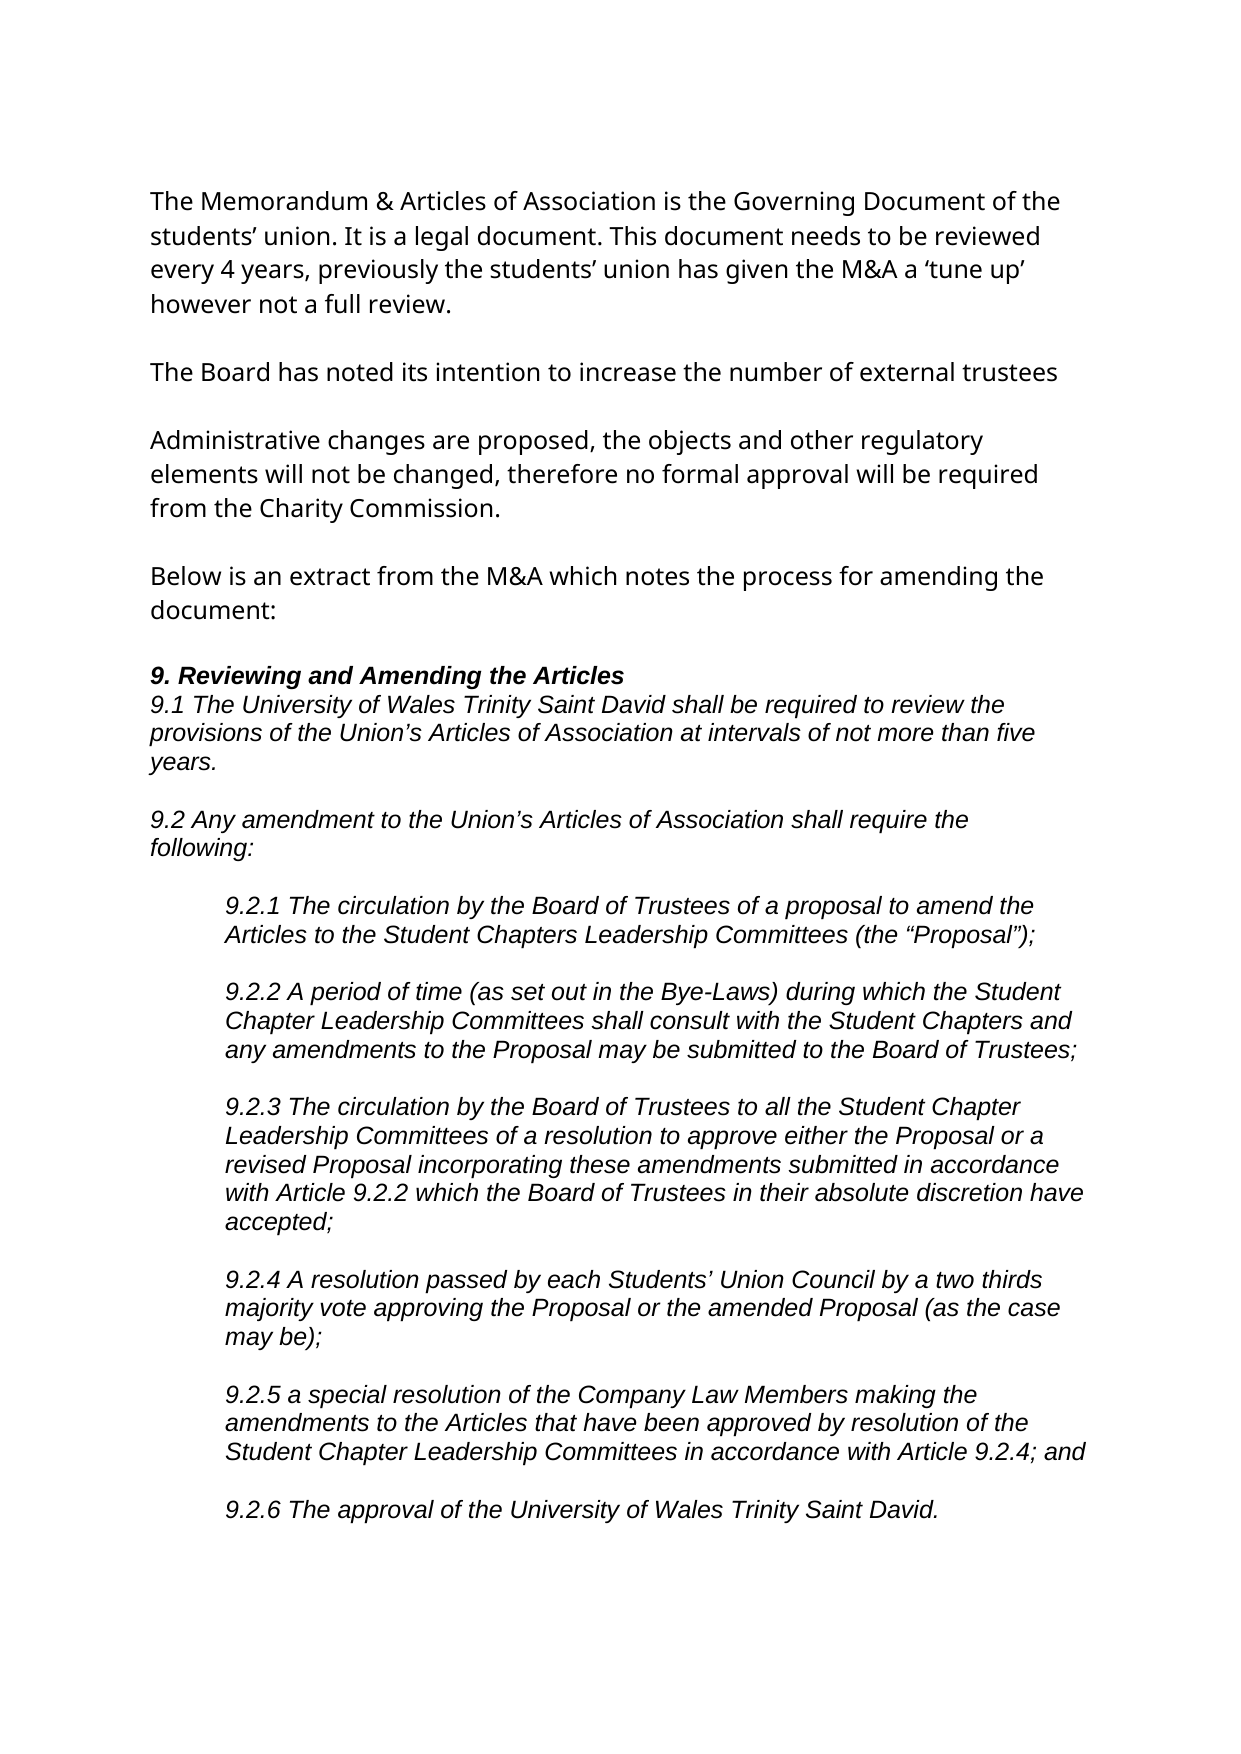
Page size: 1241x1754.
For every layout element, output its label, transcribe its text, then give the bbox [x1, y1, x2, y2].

text 9.1 The University of Wales Trinity Saint David shall be required to review the provisions of the Union’s Articles of Association at intervals of not more than five years. [150, 690, 1090, 776]
text 9.2.4 A resolution passed by each Students’ Union Council by a two thirds majority vote approving the Proposal or the amended Proposal (as the case may be); [225, 1265, 1090, 1351]
text The Memorandum & Articles of Association is the Governing Document of the students’ union. It is a legal document. This document needs to be reviewed every 4 years, previously the students’ union has given the M&A a ‘tune up’ however not a full review. [150, 184, 1090, 320]
text Below is an extract from the M&A which notes the process for amending the document: [150, 559, 1090, 627]
text 9.2 Any amendment to the Union’s Articles of Association shall require the following: [150, 805, 1090, 862]
text 9. Reviewing and Amending the Articles [150, 661, 1090, 690]
text 9.2.6 The approval of the University of Wales Trinity Saint David. [150, 1495, 1090, 1523]
text 9.2.1 The circulation by the Board of Trustees of a proposal to amend the Articles to the Student Chapters Leadership Committees (the “Proposal”); [225, 891, 1090, 948]
text 9.2.3 The circulation by the Board of Trustees to all the Student Chapter Leadership Committees of a resolution to approve either the Proposal or a revised Proposal incorporating these amendments submitted in accordance with Article 9.2.2 which the Board of Trustees in their absolute discretion have accepted; [225, 1092, 1090, 1236]
text 9.2.2 A period of time (as set out in the Bye-Laws) during which the Student Chapter Leadership Committees shall consult with the Student Chapters and any amendments to the Proposal may be submitted to the Board of Trustees; [225, 977, 1090, 1063]
text 9.2.5 a special resolution of the Company Law Members making the amendments to the Articles that have been approved by resolution of the Student Chapter Leadership Committees in accordance with Article 9.2.4; and [225, 1380, 1090, 1466]
text The Board has noted its intention to increase the number of external trustees [150, 354, 1090, 388]
text Administrative changes are proposed, the objects and other regulatory elements will not be changed, therefore no formal approval will be required from the Charity Commission. [150, 422, 1090, 525]
